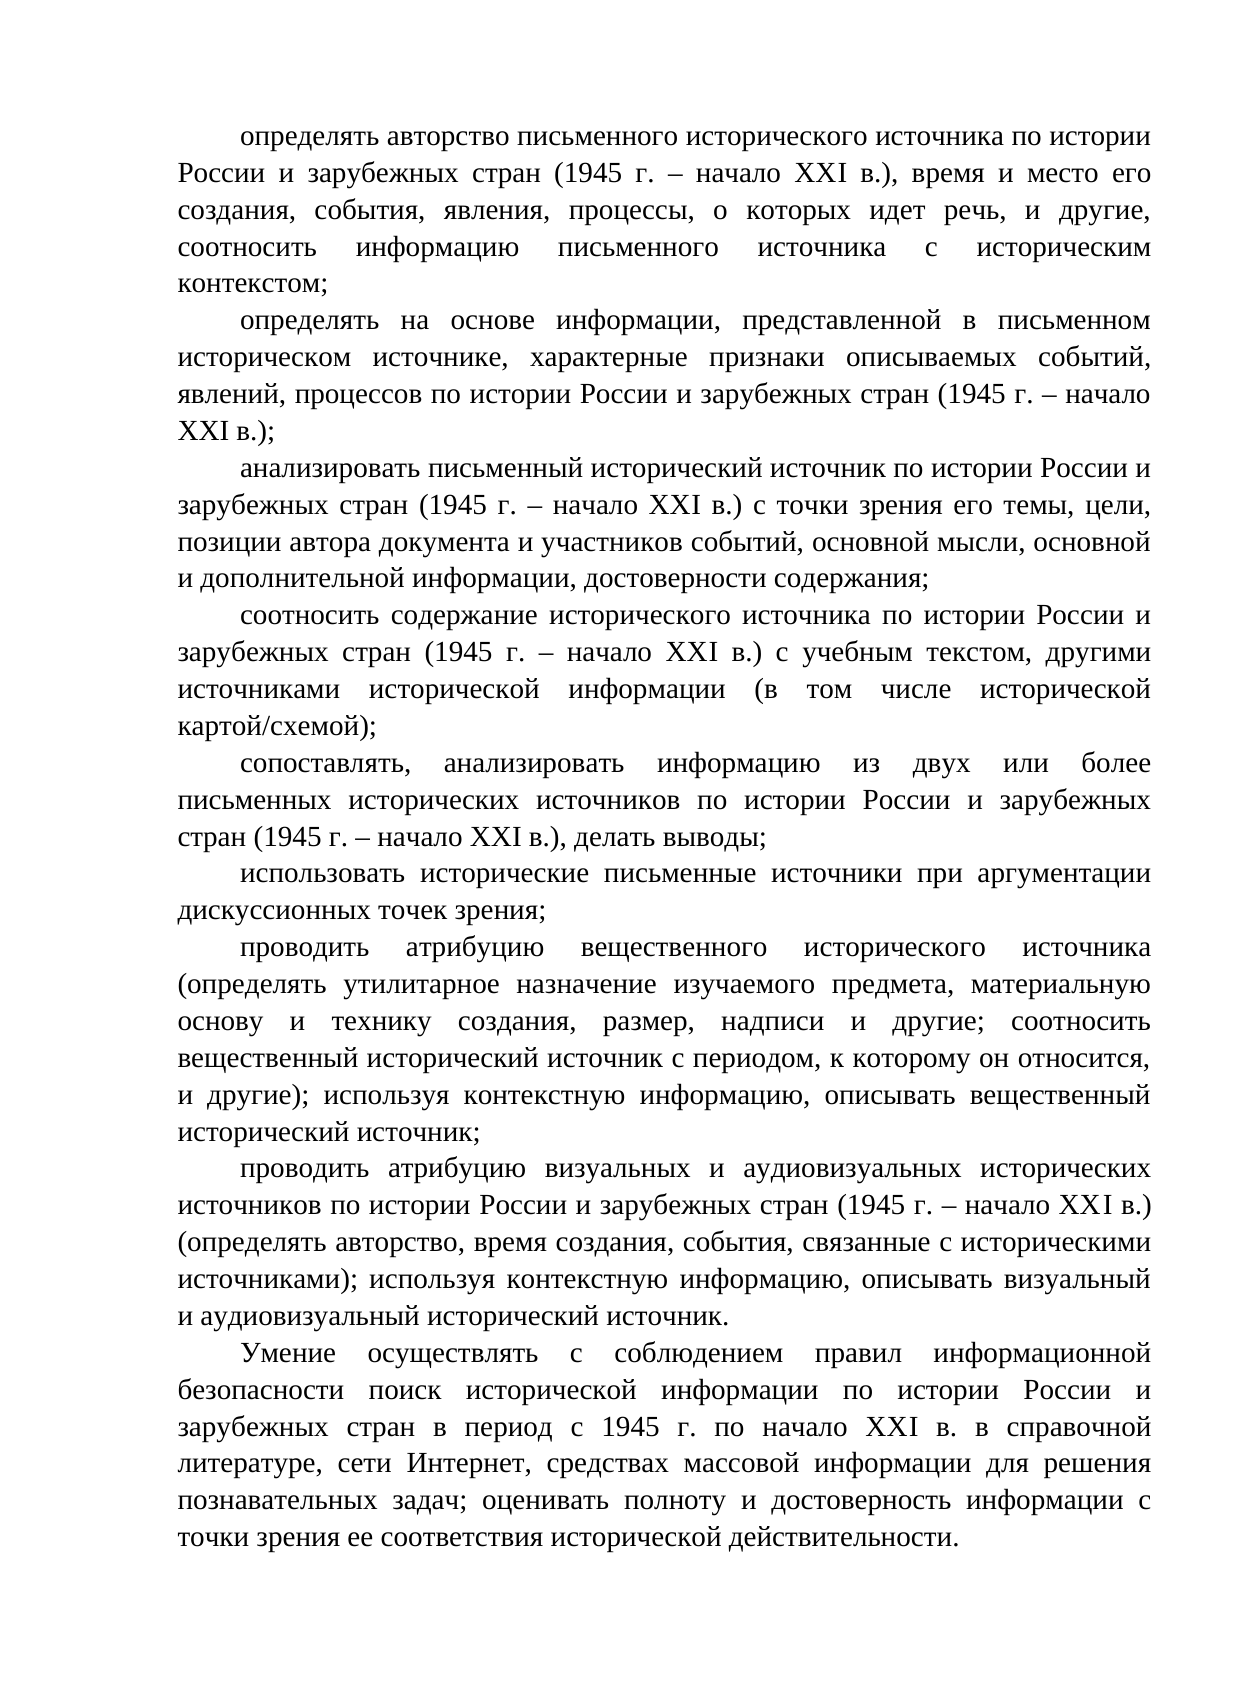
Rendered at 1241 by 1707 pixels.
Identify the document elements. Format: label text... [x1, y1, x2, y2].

text проводить атрибуцию вещественного исторического источника (определять утилитарное назначение изучаемого предмета, материальную основу и технику создания, размер, надписи и другие; соотносить вещественный исторический источник с периодом, к которому он относится, и другие); используя контекстную информацию, описывать вещественный исторический источник; [177, 929, 1152, 1147]
text анализировать письменный исторический источник по истории России и зарубежных стран (1945 г. – начало ХХI в.) с точки зрения его темы, цели, позиции автора документа и участников событий, основной мысли, основной и дополнительной информации, достоверности содержания; [177, 450, 1152, 594]
text сопоставлять, анализировать информацию из двух или более письменных исторических источников по истории России и зарубежных стран (1945 г. – начало ХХI в.), делать выводы; [177, 745, 1152, 852]
text использовать исторические письменные источники при аргументации дискуссионных точек зрения; [177, 856, 1152, 926]
text определять авторство письменного исторического источника по истории России и зарубежных стран (1945 г. – начало ХХI в.), время и место его создания, события, явления, процессы, о которых идет речь, и другие, соотносить информацию письменного источника с историческим контекстом; [177, 118, 1152, 299]
text определять на основе информации, представленной в письменном историческом источнике, характерные признаки описываемых событий, явлений, процессов по истории России и зарубежных стран (1945 г. – начало ХХI в.); [177, 302, 1152, 447]
text проводить атрибуцию визуальных и аудиовизуальных исторических источников по истории России и зарубежных стран (1945 г. – начало ХХI в.) (определять авторство, время создания, события, связанные с историческими источниками); используя контекстную информацию, описывать визуальный и аудиовизуальный исторический источник. [177, 1151, 1152, 1332]
text Умение осуществлять с соблюдением правил информационной безопасности поиск исторической информации по истории России и зарубежных стран в период с 1945 г. по начало ХХI в. в справочной литературе, сети Интернет, средствах массовой информации для решения познавательных задач; оценивать полноту и достоверность информации с точки зрения ее соответствия исторической действительности. [177, 1335, 1152, 1553]
text соотносить содержание исторического источника по истории России и зарубежных стран (1945 г. – начало ХХI в.) с учебным текстом, другими источниками исторической информации (в том числе исторической картой/схемой); [177, 597, 1152, 742]
